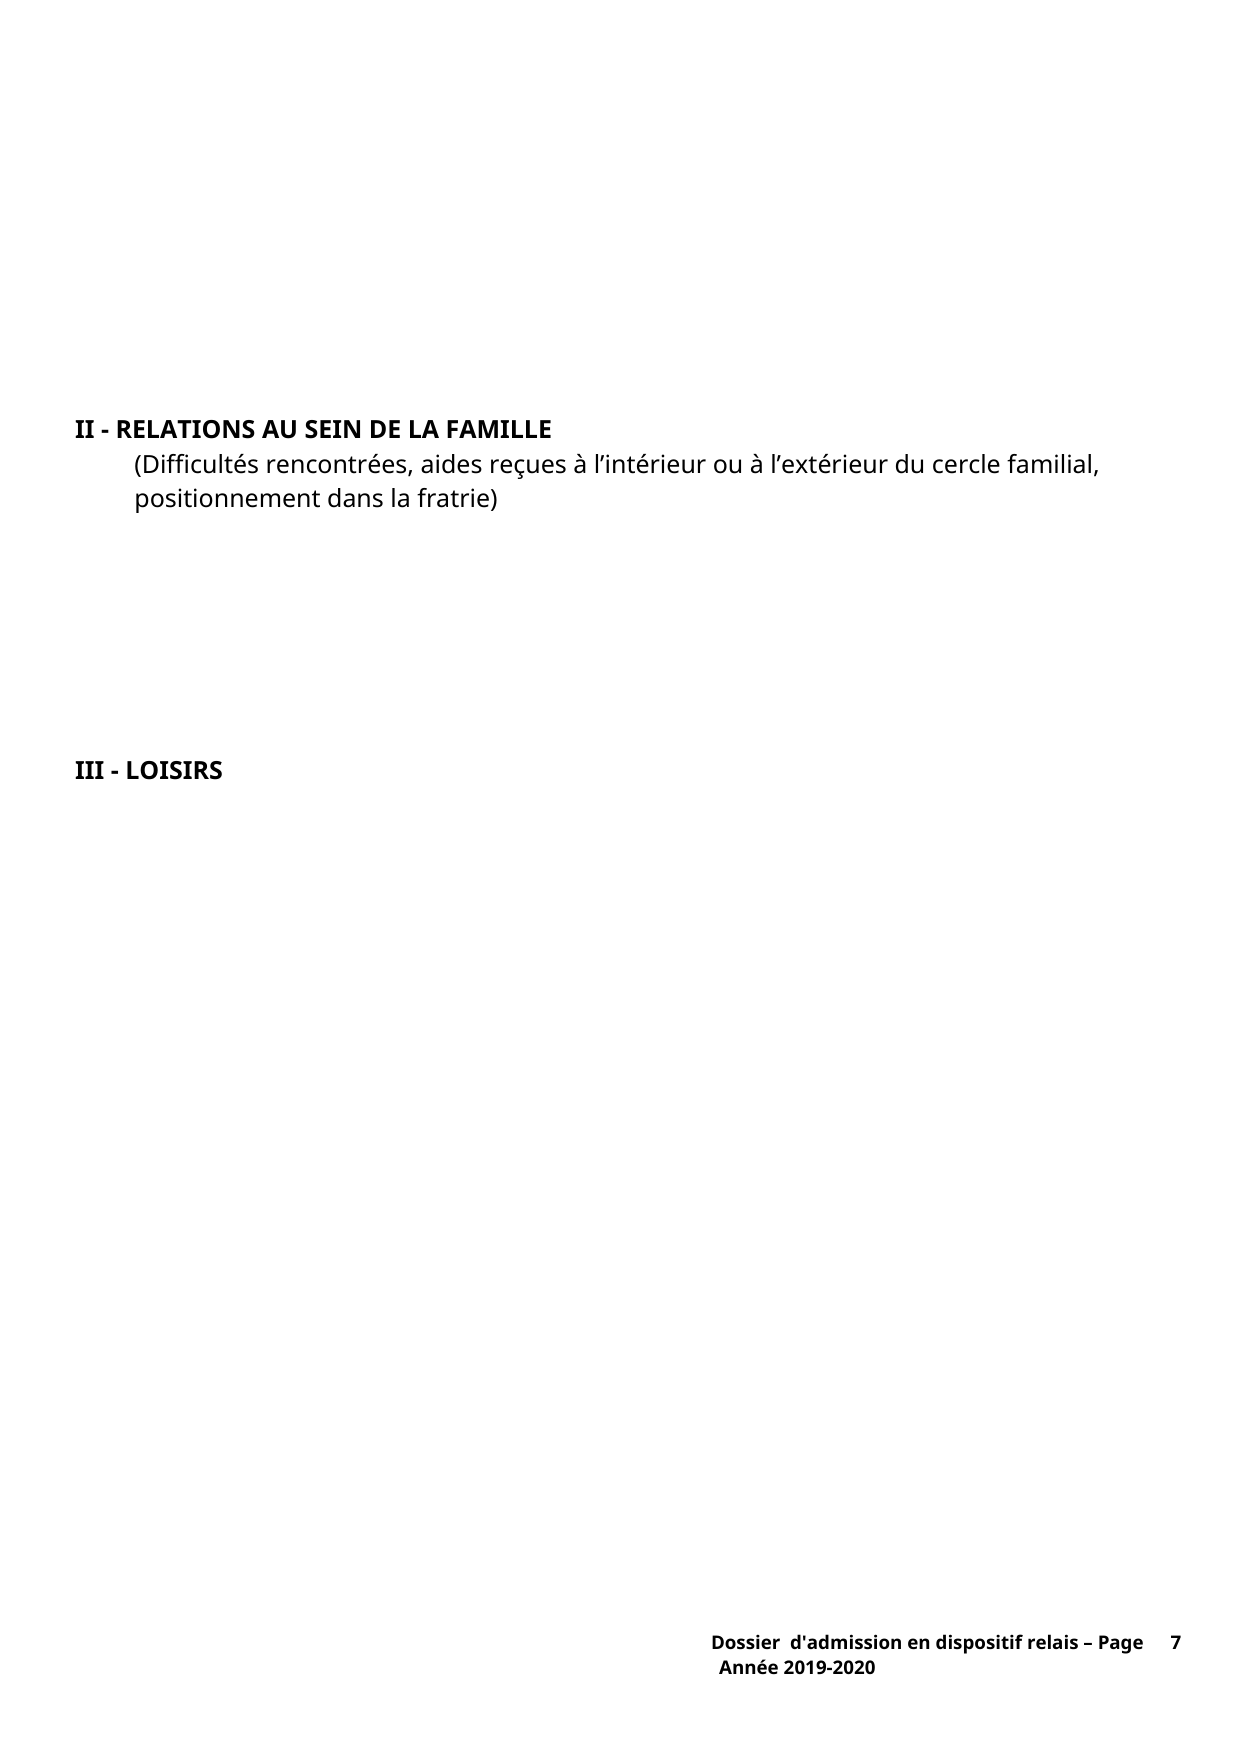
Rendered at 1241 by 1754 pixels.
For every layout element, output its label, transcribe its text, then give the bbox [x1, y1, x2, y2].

text II - RELATIONS AU SEIN DE LA FAMILLE [75, 412, 1181, 446]
text III - LOISIRS [75, 753, 1181, 787]
text (Difficultés rencontrées, aides reçues à l’intérieur ou à l’extérieur du cercle familial, positionnement dans la fratrie) [134, 446, 1181, 514]
